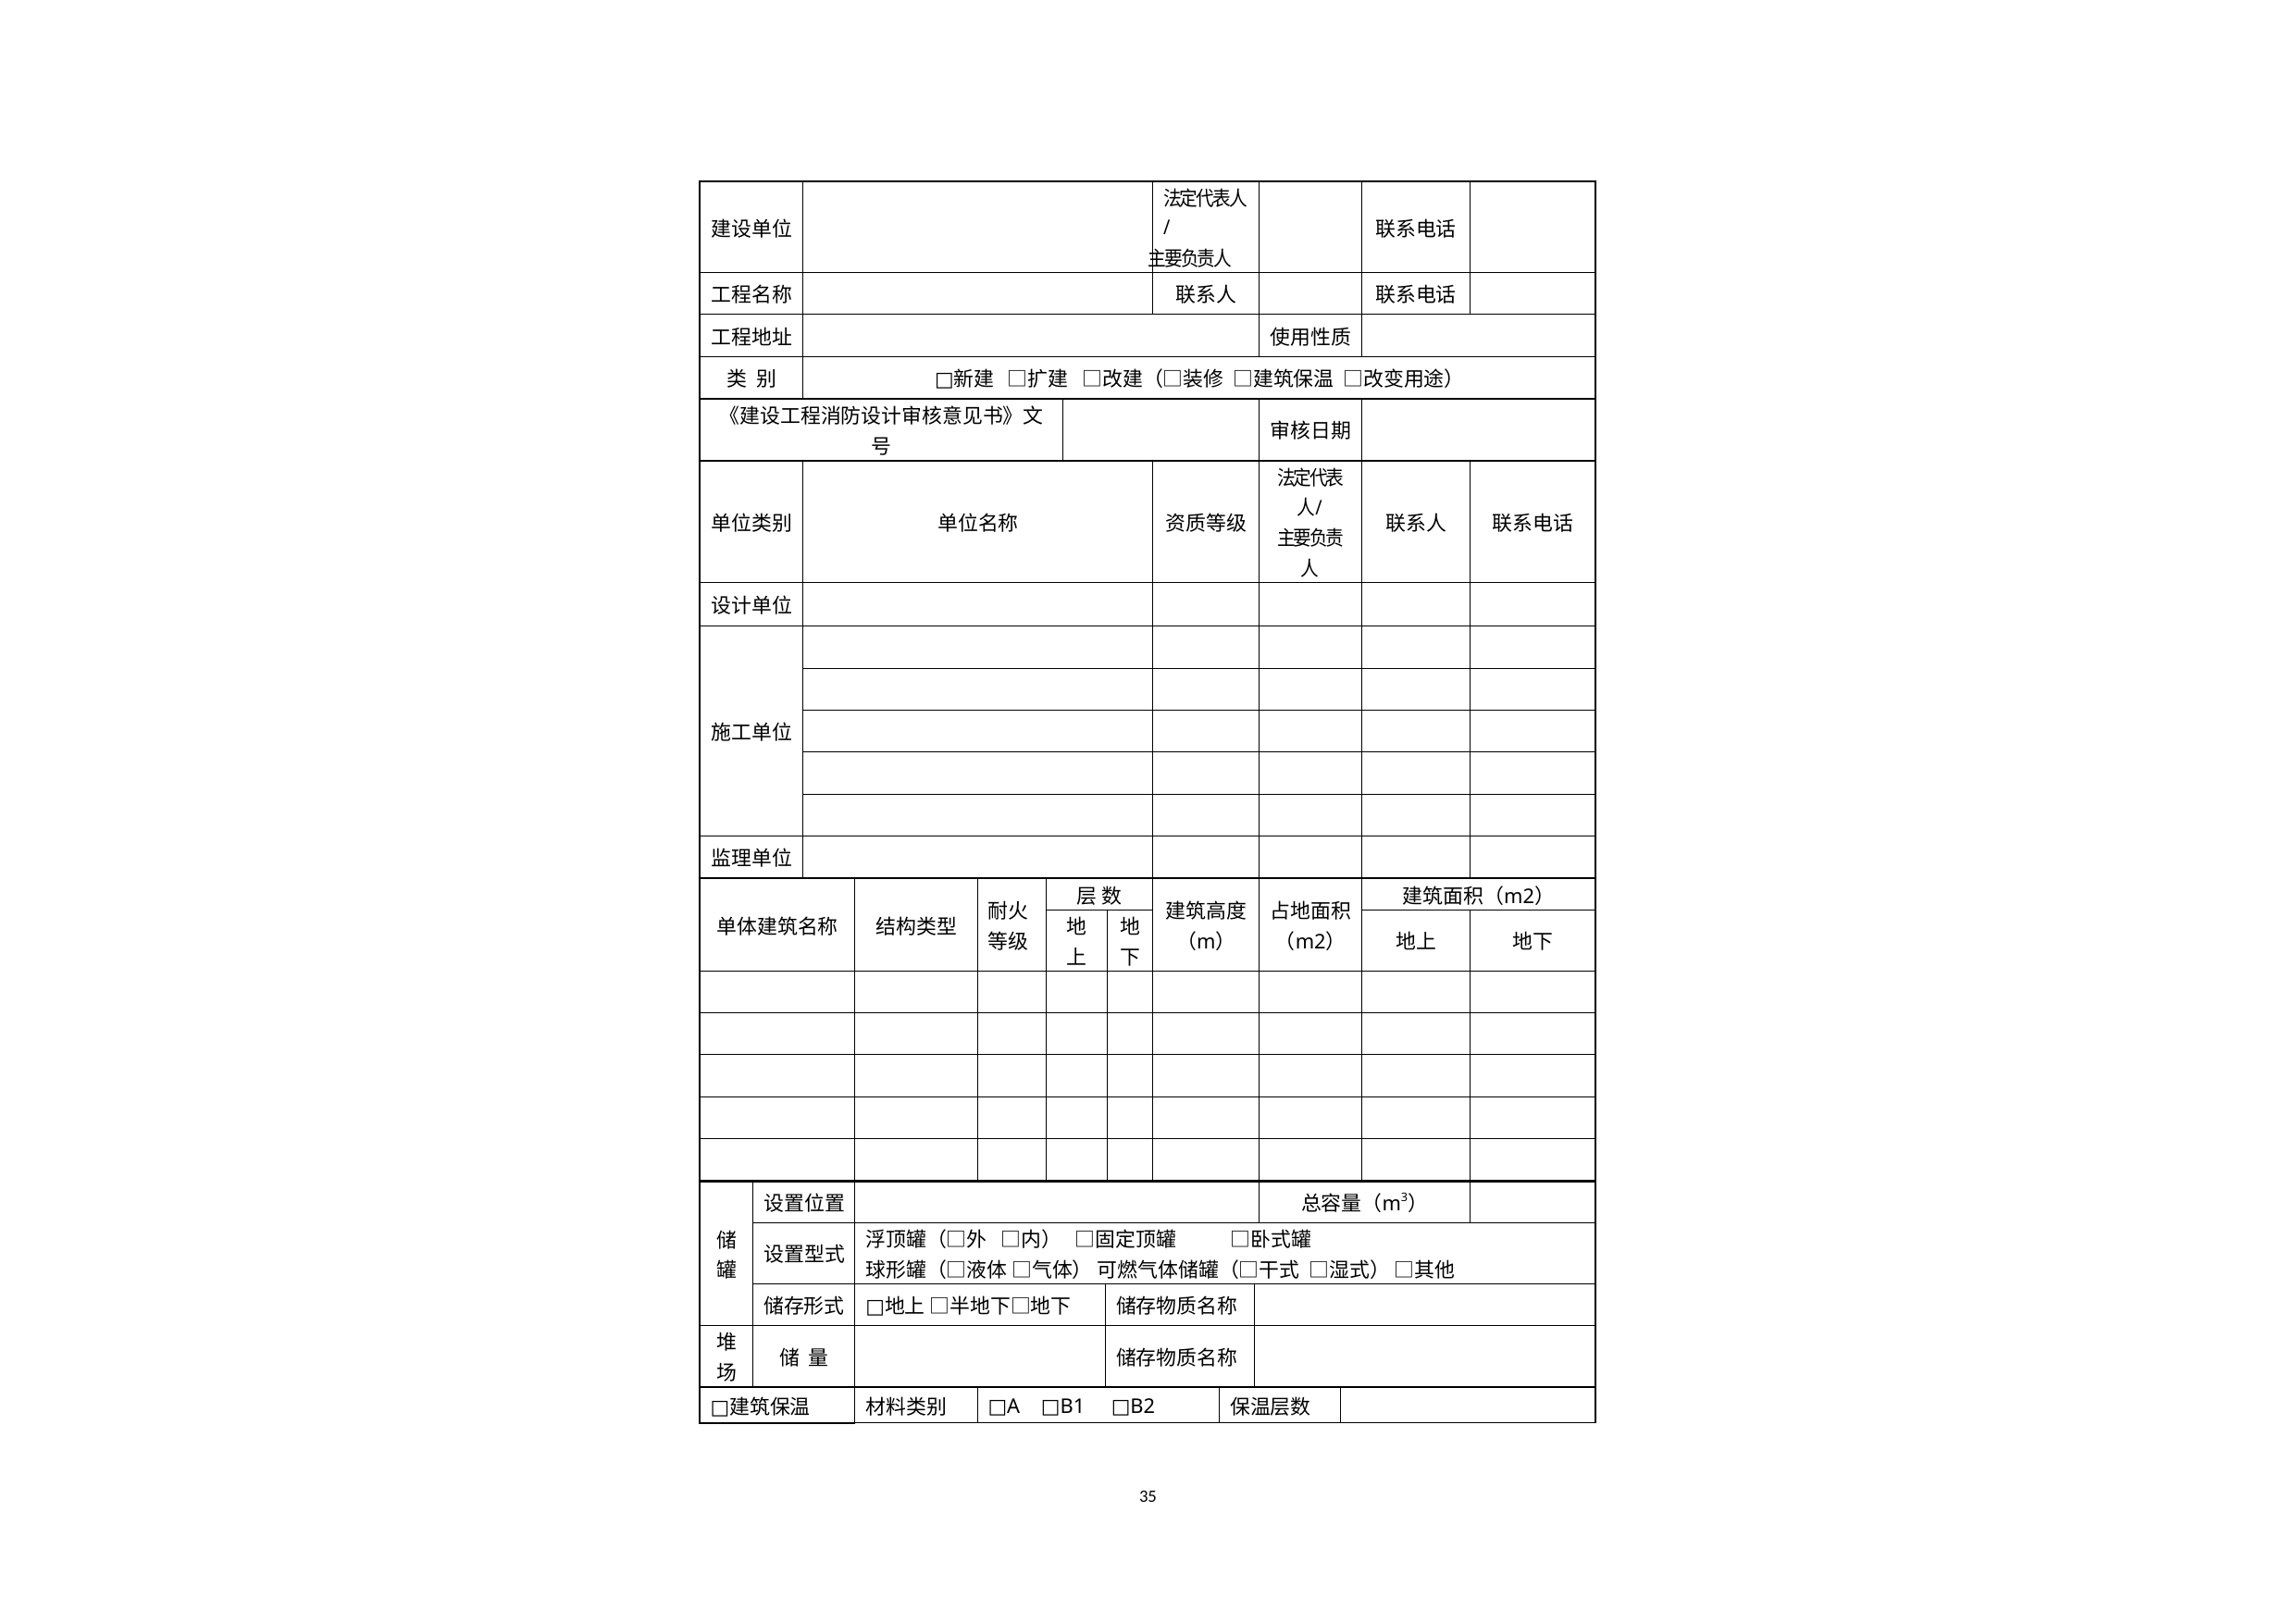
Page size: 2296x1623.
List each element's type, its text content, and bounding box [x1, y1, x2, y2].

table_cell [1471, 273, 1595, 314]
table_cell 保温层数 [1220, 1388, 1340, 1422]
table_cell [1153, 836, 1259, 877]
table_cell [1153, 583, 1259, 626]
table_cell [1260, 836, 1361, 877]
table_cell [1362, 315, 1595, 356]
table_cell [855, 1183, 1259, 1222]
table_cell [803, 315, 1259, 356]
table_cell 设计单位 [701, 583, 802, 626]
table_cell 占地面积 （m2） [1260, 879, 1361, 971]
table_cell 层 数 [1047, 879, 1152, 910]
table_cell 储存物质名称 [1106, 1326, 1254, 1386]
table_cell 设置型式 [753, 1223, 854, 1283]
table_cell 地上 [1362, 911, 1470, 971]
table_cell 监理单位 [701, 836, 802, 877]
table_cell [978, 1055, 1046, 1096]
table_cell 建筑面积（m2） [1362, 879, 1595, 910]
table_cell [1341, 1388, 1595, 1422]
table_cell [1362, 836, 1470, 877]
table_cell 施工单位 [701, 626, 802, 836]
table_cell [803, 626, 1152, 668]
table_cell [1153, 1055, 1259, 1096]
table_cell [1471, 836, 1595, 877]
table_cell [1260, 972, 1361, 1012]
table_cell [1362, 626, 1470, 668]
table_cell 储 量 [753, 1326, 854, 1386]
table_cell 设置位置 [753, 1183, 854, 1222]
table_cell 储存物质名称 [1106, 1284, 1254, 1325]
table_cell [1063, 400, 1259, 460]
table_cell [978, 1097, 1046, 1138]
table_cell [701, 1055, 854, 1096]
table_cell [1471, 972, 1595, 1012]
table_cell 联系人 [1153, 273, 1259, 314]
table_cell 资质等级 [1153, 462, 1259, 582]
table_cell [1471, 1183, 1595, 1222]
table_cell [803, 795, 1152, 836]
table_cell [1260, 1139, 1361, 1180]
table_cell [855, 1139, 977, 1180]
table_cell □A □B1 □B2 [978, 1388, 1219, 1422]
table_cell □地上 □半地下□地下 [855, 1284, 1105, 1325]
table_cell [1260, 752, 1361, 793]
table_cell [1108, 972, 1152, 1012]
table_cell [855, 1055, 977, 1096]
table_cell [1153, 1013, 1259, 1054]
table_cell [1260, 626, 1361, 668]
table_cell [1471, 1139, 1595, 1180]
table_header 联系电话 [1362, 182, 1470, 272]
table_cell [1255, 1284, 1595, 1325]
table_cell [803, 273, 1152, 314]
table_cell [1362, 1013, 1470, 1054]
table_cell [1047, 1055, 1107, 1096]
table_cell [1255, 1326, 1595, 1386]
table_cell [1260, 273, 1361, 314]
table_cell [803, 752, 1152, 793]
table_cell [1260, 583, 1361, 626]
table_cell 《建设工程消防设计审核意见书》文号 [701, 400, 1062, 460]
table_header [803, 182, 1152, 272]
table_cell [1362, 400, 1595, 460]
table_cell [803, 583, 1152, 626]
table_cell 联系电话 [1362, 273, 1470, 314]
table_cell 储存形式 [753, 1284, 854, 1325]
table_cell [1108, 1097, 1152, 1138]
table_cell [1153, 972, 1259, 1012]
table_cell 储罐 [701, 1183, 752, 1325]
table_cell [1108, 1139, 1152, 1180]
table_cell 地下 [1108, 911, 1152, 971]
table_cell 工程地址 [701, 315, 802, 356]
table_cell [1047, 1013, 1107, 1054]
table_cell 堆场 [701, 1326, 752, 1386]
table_cell 联系人 [1362, 462, 1470, 582]
table_cell [855, 1326, 1105, 1386]
table_cell 法定代表人/ 主要负责人 [1260, 462, 1361, 582]
table_cell [1108, 1055, 1152, 1096]
table_cell [1153, 1097, 1259, 1138]
table_cell [1362, 711, 1470, 751]
table_cell [1471, 795, 1595, 836]
table_cell [855, 972, 977, 1012]
table_cell [1153, 752, 1259, 793]
table_cell [1362, 1139, 1470, 1180]
table_header 建设单位 [701, 182, 802, 272]
table_cell [701, 1097, 854, 1138]
table_cell [978, 1013, 1046, 1054]
table_header [1260, 182, 1361, 272]
table_cell [1362, 1055, 1470, 1096]
table_cell 审核日期 [1260, 400, 1361, 460]
table_cell [1153, 1139, 1259, 1180]
table_cell 结构类型 [855, 879, 977, 971]
table_cell [1047, 1139, 1107, 1180]
table_cell [1362, 972, 1470, 1012]
table_header [1471, 182, 1595, 272]
table_cell [1108, 1013, 1152, 1054]
table_cell □建筑保温 [701, 1388, 854, 1422]
table_cell [1260, 795, 1361, 836]
table_cell [803, 836, 1152, 877]
table_cell [855, 1013, 977, 1054]
table_cell [1362, 752, 1470, 793]
table_cell [1471, 1055, 1595, 1096]
table_cell 使用性质 [1260, 315, 1361, 356]
table_cell [803, 711, 1152, 751]
table_cell [1153, 795, 1259, 836]
table_cell [1471, 583, 1595, 626]
table_cell [1260, 1097, 1361, 1138]
table_cell [1047, 1097, 1107, 1138]
table_cell [701, 972, 854, 1012]
table_cell 地下 [1471, 911, 1595, 971]
table_cell 工程名称 [701, 273, 802, 314]
table_cell [701, 1013, 854, 1054]
table_cell [1153, 669, 1259, 710]
table_cell □新建 □扩建 □改建（□装修 □建筑保温 □改变用途） [803, 357, 1595, 398]
table_cell 材料类别 [855, 1388, 977, 1422]
table_cell 浮顶罐（□外 □内） □固定顶罐 □卧式罐 球形罐（□液体 □气体） 可燃气体储罐（□干式 □湿式） □其他 [855, 1223, 1595, 1283]
table_cell [1153, 711, 1259, 751]
table_cell 地上 [1047, 911, 1107, 971]
table_cell [1260, 1055, 1361, 1096]
table_cell [1362, 1097, 1470, 1138]
table_cell [1471, 1097, 1595, 1138]
table_cell [803, 669, 1152, 710]
table_cell 单位名称 [803, 462, 1152, 582]
table_cell 单位类别 [701, 462, 802, 582]
table_cell [1260, 669, 1361, 710]
table_cell [1362, 669, 1470, 710]
table_cell [855, 1097, 977, 1138]
table_cell 类 别 [701, 357, 802, 398]
table_cell [1471, 626, 1595, 668]
table_cell 建筑高度 （m） [1153, 879, 1259, 971]
table_cell [1047, 972, 1107, 1012]
table_cell 联系电话 [1471, 462, 1595, 582]
table_cell [1260, 1013, 1361, 1054]
table_cell [1471, 711, 1595, 751]
table_cell [1153, 626, 1259, 668]
table_cell 单体建筑名称 [701, 879, 854, 971]
table_cell [1362, 583, 1470, 626]
table_cell [701, 1139, 854, 1180]
table_cell [1260, 711, 1361, 751]
table_cell 总容量（m3） [1260, 1183, 1470, 1222]
table_cell [1471, 669, 1595, 710]
table_cell [978, 1139, 1046, 1180]
table_cell 耐火 等级 [978, 879, 1046, 971]
table_cell [978, 972, 1046, 1012]
table_cell [1471, 1013, 1595, 1054]
table_cell [1471, 752, 1595, 793]
table_cell [1362, 795, 1470, 836]
table_header 法定代表人/ 主要负责人 [1153, 182, 1259, 272]
